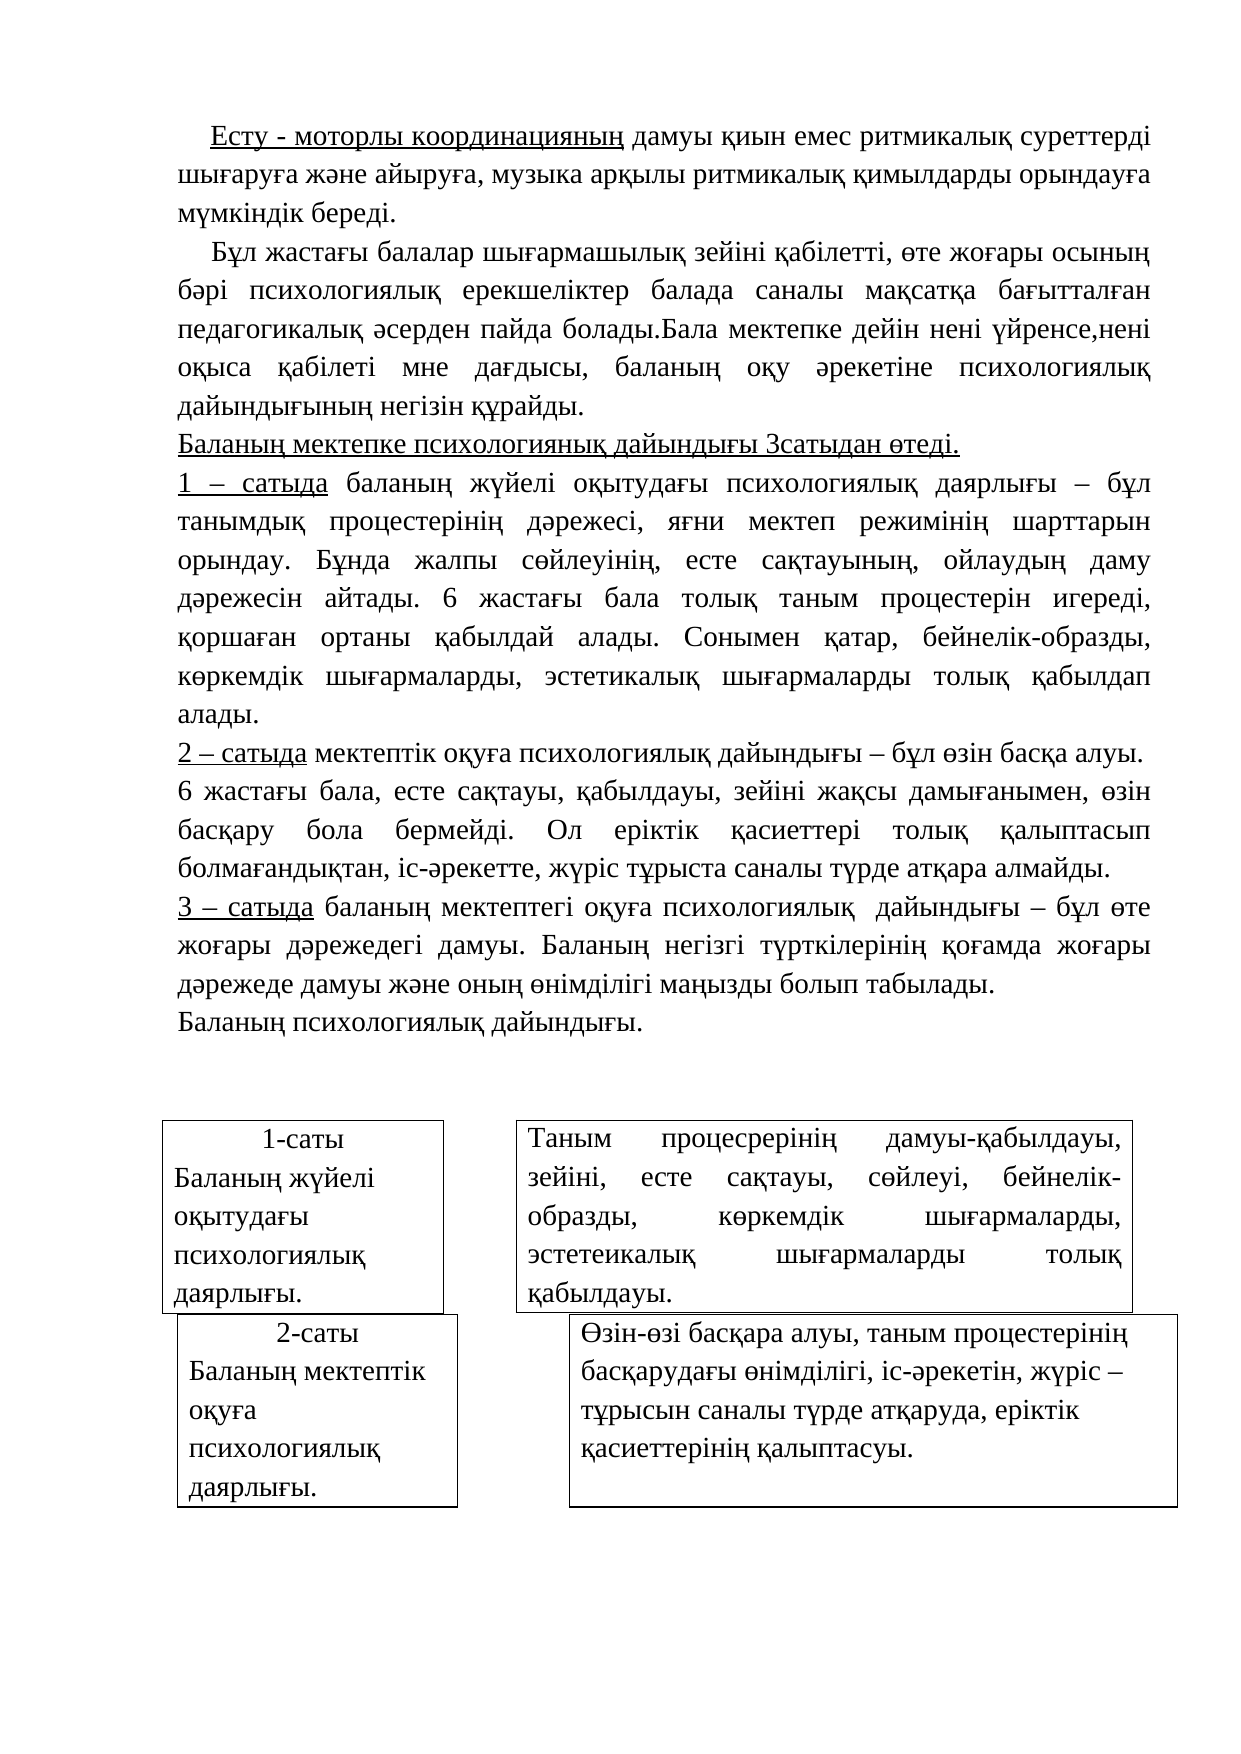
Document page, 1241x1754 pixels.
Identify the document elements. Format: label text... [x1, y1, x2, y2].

text Бұл жастағы балалар шығармашылық зейіні қабілетті, өте жоғары осының бәрі психологиялық ерекшеліктер балада саналы мақсатқа бағытталған педагогикалық әсерден пайда болады.Бала мектепке дейін нені үйренсе,нені оқыса қабілеті мне дағдысы, баланың оқу әрекетіне психологиялық дайындығының негізін құрайды. [177, 234, 1152, 421]
table_header Өзін-өзі басқара алуы, таным процестерінің басқарудағы өнімділігі, іс-әрекетін, жүріс – тұрысын саналы түрде атқаруда, еріктік қасиеттерінің қалыптасуы. [570, 1315, 1177, 1506]
table_header 2-саты Баланың мектептік оқуға психологиялық даярлығы. [178, 1315, 457, 1506]
text 1 – сатыда баланың жүйелі оқытудағы психологиялық даярлығы – бұл танымдық процестерінің дәрежесі, яғни мектеп режимінің шарттарын орындау. Бұнда жалпы сөйлеуінің, есте сақтауының, ойлаудың даму дәрежесін айтады. 6 жастағы бала толық таным процестерін игереді, қоршаған ортаны қабылдай алады. Сонымен қатар, бейнелік-образды, көркемдік шығармаларды, эстетикалық шығармаларды толық қабылдап алады. [177, 465, 1152, 730]
text Баланың мектепке психологиянық дайындығы 3сатыдан өтеді. [177, 426, 1152, 460]
text 6 жастағы бала, есте сақтауы, қабылдауы, зейіні жақсы дамығанымен, өзін басқару бола бермейді. Ол еріктік қасиеттері толық қалыптасып болмағандықтан, іс-әрекетте, жүріс тұрыста саналы түрде атқара алмайды. [177, 773, 1152, 884]
text Баланың психологиялық дайындығы. [177, 1004, 1152, 1038]
text 2 – сатыда мектептік оқуға психологиялық дайындығы – бұл өзін басқа алуы. [177, 735, 1152, 768]
text 3 – сатыда баланың мектептегі оқуға психологиялық дайындығы – бұл өте жоғары дәрежедегі дамуы. Баланың негізгі түрткілерінің қоғамда жоғары дәрежеде дамуы және оның өнімділігі маңызды болып табылады. [177, 889, 1152, 999]
table_header [458, 1314, 569, 1506]
text Есту - моторлы координацияның дамуы қиын емес ритмикалық суреттерді шығаруға және айыруға, музыка арқылы ритмикалық қимылдарды орындауға мүмкіндік береді. [177, 118, 1152, 229]
table_header Таным процесрерінің дамуы-қабылдауы, зейіні, есте сақтауы, сөйлеуі, бейнелік-образды, көркемдік шығармаларды, эстетеикалық шығармаларды толық қабылдауы. [517, 1121, 1132, 1312]
table_header 1-саты Баланың жүйелі оқытудағы психологиялық даярлығы. [163, 1121, 443, 1313]
